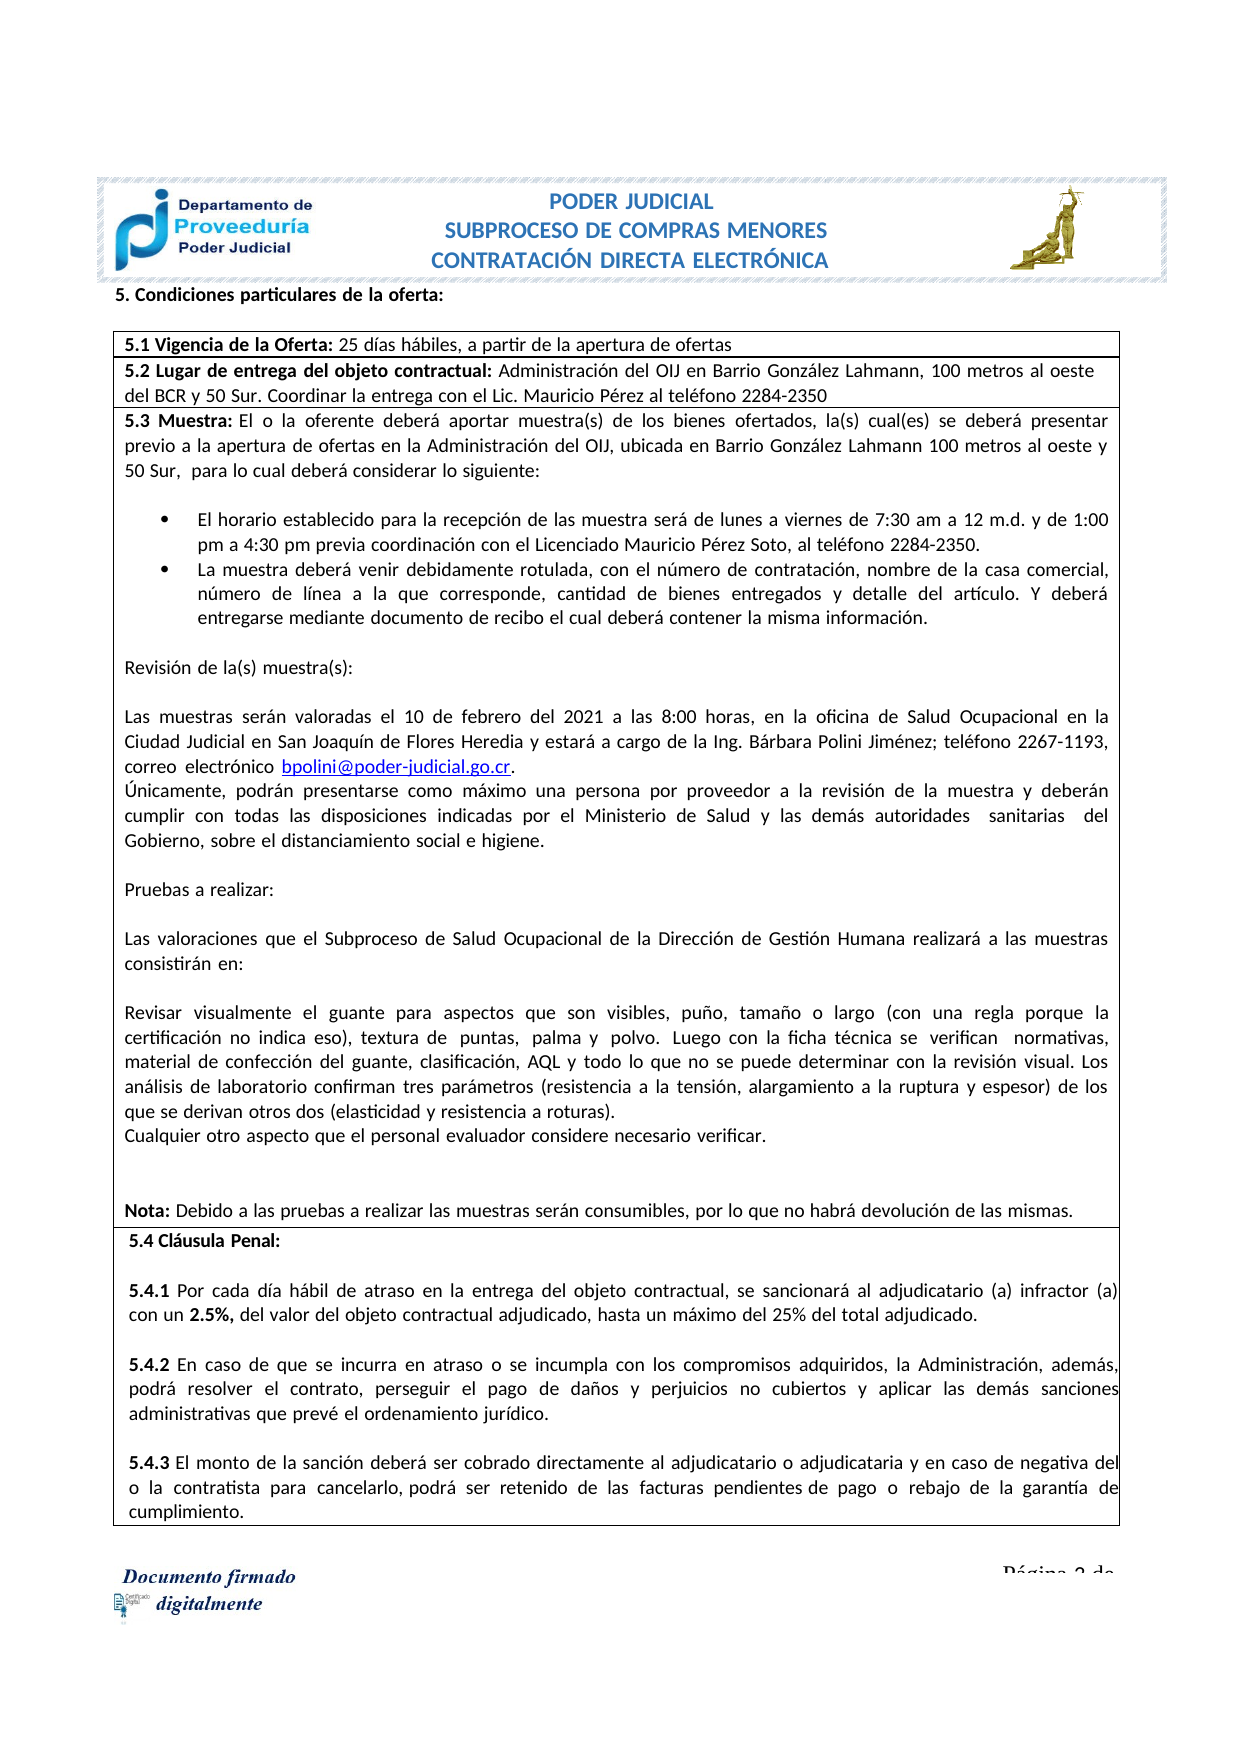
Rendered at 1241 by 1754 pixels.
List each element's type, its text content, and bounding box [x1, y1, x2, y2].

table_cell Cláusula Penal: Por cada día hábil de atraso en la entrega del objeto contractual, se sancionará al adjudicatario (a) infractor (a) con un 2.5%, del valor del objeto contractual adjudicado, hasta un máximo del 25% del total adjudicado. En caso de que se incurra en atraso o se incumpla con los compromisos adquiridos, la Administración, además, podrá resolver el contrato, perseguir el pago de daños y perjuicios no cubiertos y aplicar las demás sanciones administrativas que prevé el ordenamiento jurídico. El monto de la sanción deberá ser cobrado directamente al adjudicatario o adjudicataria y en caso de negativa del o la contratista para cancelarlo, podrá ser retenido de las facturas pendientes de pago o rebajo de la garantía de cumplimiento. [114, 1228, 1119, 1525]
picture [97, 177, 1167, 283]
table_cell Muestra: El o la oferente deberá aportar muestra(s) de los bienes ofertados, la(s) cual(es) se deberá presentar previo a la apertura de ofertas en la Administración del OIJ, ubicada en Barrio González Lahmann 100 metros al oeste y 50 Sur, para lo cual deberá considerar lo siguiente: El horario establecido para la recepción de las muestra será de lunes a viernes de 7:30 am a 12 m.d. y de 1:00 pm a 4:30 pm previa coordinación con el Licenciado Mauricio Pérez Soto, al teléfono 2284-2350. La muestra deberá venir debidamente rotulada, con el número de contratación, nombre de la casa comercial, número de línea a la que corresponde, cantidad de bienes entregados y detalle del artículo. Y deberá entregarse mediante documento de recibo el cual deberá contener la misma información. Revisión de la(s) muestra(s): Las muestras serán valoradas el 10 de febrero del 2021 a las 8:00 horas, en la oficina de Salud Ocupacional en la Ciudad Judicial en San Joaquín de Flores Heredia y estará a cargo de la Ing. Bárbara Polini Jiménez; teléfono 2267-1193, correo electrónico bpolini@poder-judicial.go.cr. Únicamente, podrán presentarse como máximo una persona por proveedor a la revisión de la muestra y deberán cumplir con todas las disposiciones indicadas por el Ministerio de Salud y las demás autoridades sanitarias del Gobierno, sobre el distanciamiento social e higiene. Pruebas a realizar: Las valoraciones que el Subproceso de Salud Ocupacional de la Dirección de Gestión Humana realizará a las muestras consistirán en: Revisar visualmente el guante para aspectos que son visibles, puño, tamaño o largo (con una regla porque la certificación no indica eso), textura de puntas, palma y polvo. Luego con la ficha técnica se verifican normativas, material de confección del guante, clasificación, AQL y todo lo que no se puede determinar con la revisión visual. Los análisis de laboratorio confirman tres parámetros (resistencia a la tensión, alargamiento a la ruptura y espesor) de los que se derivan otros dos (elasticidad y resistencia a roturas). Cualquier otro aspecto que el personal evaluador considere necesario verificar. Nota: Debido a las pruebas a realizar las muestras serán consumibles, por lo que no habrá devolución de las mismas. [114, 408, 1119, 1227]
list Condiciones particulares de la oferta: [115, 282, 1180, 306]
picture [114, 1566, 305, 1625]
table_header 5.1 Vigencia de la Oferta: 25 días hábiles, a partir de la apertura de ofertas [114, 332, 1119, 356]
table_cell 5.2 Lugar de entrega del objeto contractual: Administración del OIJ en Barrio González Lahmann, 100 metros al oeste del BCR y 50 Sur. Coordinar la entrega con el Lic. Mauricio Pérez al teléfono 2284-2350 [114, 358, 1119, 407]
